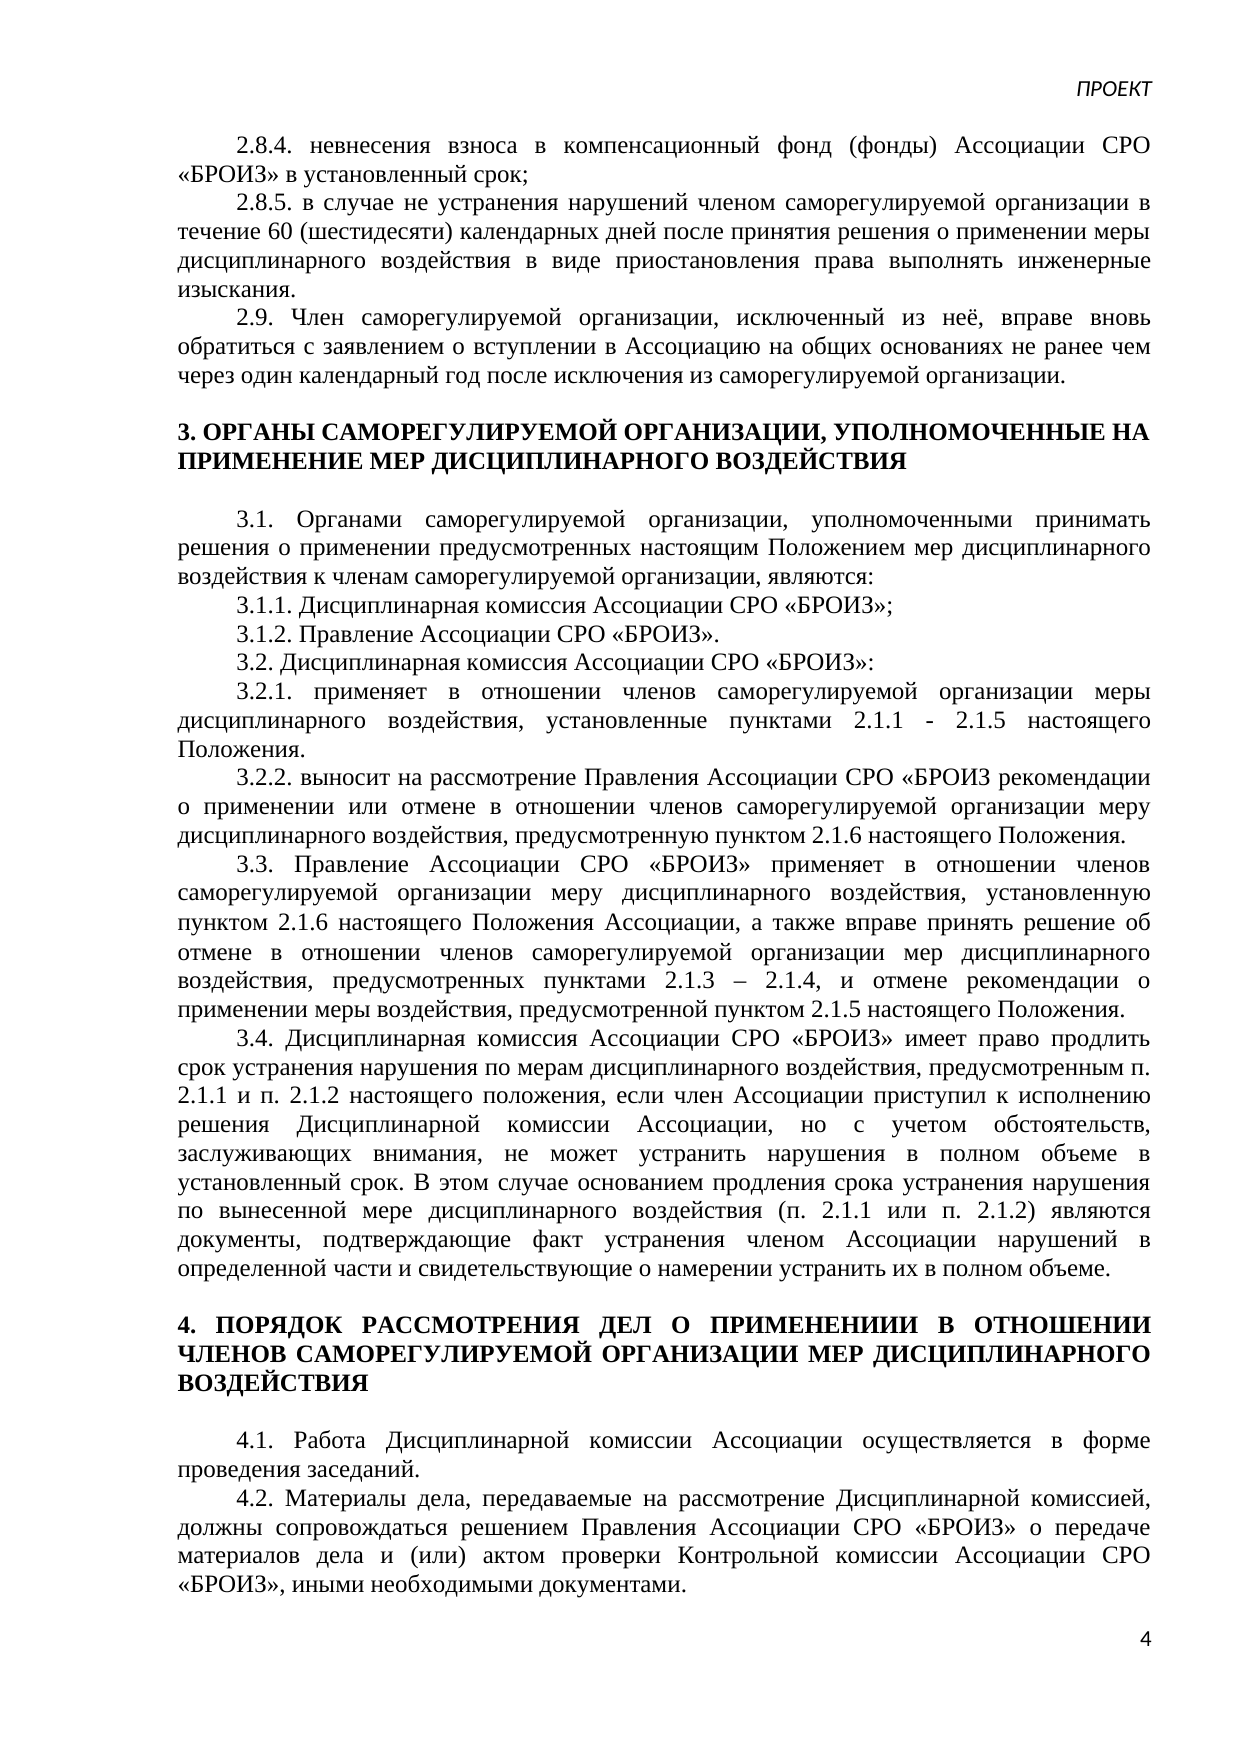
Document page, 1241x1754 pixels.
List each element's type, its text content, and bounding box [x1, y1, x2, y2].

text 2.8.5. в случае не устранения нарушений членом саморегулируемой организации в течение 60 (шестидесяти) календарных дней после принятия решения о применении меры дисциплинарного воздействия в виде приостановления права выполнять инженерные изыскания. [177, 187, 1152, 302]
text 2.9. Член саморегулируемой организации, исключенный из неё, вправе вновь обратиться с заявлением о вступлении в Ассоциацию на общих основаниях не ранее чем через один календарный год после исключения из саморегулируемой организации. [177, 302, 1152, 389]
text 3.4. Дисциплинарная комиссия Ассоциации СРО «БРОИЗ» имеет право продлить срок устранения нарушения по мерам дисциплинарного воздействия, предусмотренным п. 2.1.1 и п. 2.1.2 настоящего положения, если член Ассоциации приступил к исполнению решения Дисциплинарной комиссии Ассоциации, но с учетом обстоятельств, заслуживающих внимания, не может устранить нарушения в полном объеме в установленный срок. В этом случае основанием продления срока устранения нарушения по вынесенной мере дисциплинарного воздействия (п. 2.1.1 или п. 2.1.2) являются документы, подтверждающие факт устранения членом Ассоциации нарушений в определенной части и свидетельствующие о намерении устранить их в полном объеме. [177, 1023, 1152, 1282]
text 3.3. Правление Ассоциации СРО «БРОИЗ» применяет в отношении членов саморегулируемой организации меру дисциплинарного воздействия, установленную пунктом 2.1.6 настоящего Положения Ассоциации, а также вправе принять решение об отмене в отношении членов саморегулируемой организации мер дисциплинарного воздействия, предусмотренных пунктами 2.1.3 – 2.1.4, и отмене рекомендации о применении меры воздействия, предусмотренной пунктом 2.1.5 настоящего Положения. [177, 849, 1152, 1023]
text 3.2.2. выносит на рассмотрение Правления Ассоциации СРО «БРОИЗ рекомендации о применении или отмене в отношении членов саморегулируемой организации меру дисциплинарного воздействия, предусмотренную пунктом 2.1.6 настоящего Положения. [177, 762, 1152, 849]
text 3.1.2. Правление Ассоциации СРО «БРОИЗ». [177, 619, 1152, 647]
text 3.1.1. Дисциплинарная комиссия Ассоциации СРО «БРОИЗ»; [177, 590, 1152, 619]
text 2.8.4. невнесения взноса в компенсационный фонд (фонды) Ассоциации СРО «БРОИЗ» в установленный срок; [177, 130, 1152, 187]
text 4. ПОРЯДОК РАССМОТРЕНИЯ ДЕЛ О ПРИМЕНЕНИИИ В ОТНОШЕНИИ ЧЛЕНОВ САМОРЕГУЛИРУЕМОЙ ОРГАНИЗАЦИИ МЕР ДИСЦИПЛИНАРНОГО ВОЗДЕЙСТВИЯ [177, 1310, 1152, 1397]
text 3.1. Органами саморегулируемой организации, уполномоченными принимать решения о применении предусмотренных настоящим Положением мер дисциплинарного воздействия к членам саморегулируемой организации, являются: [177, 504, 1152, 590]
text 3. ОРГАНЫ САМОРЕГУЛИРУЕМОЙ ОРГАНИЗАЦИИ, УПОЛНОМОЧЕННЫЕ НА ПРИМЕНЕНИЕ МЕР ДИСЦИПЛИНАРНОГО ВОЗДЕЙСТВИЯ [177, 417, 1152, 475]
text 3.2. Дисциплинарная комиссия Ассоциации СРО «БРОИЗ»: [177, 647, 1152, 676]
text 4.2. Материалы дела, передаваемые на рассмотрение Дисциплинарной комиссией, должны сопровождаться решением Правления Ассоциации СРО «БРОИЗ» о передаче материалов дела и (или) актом проверки Контрольной комиссии Ассоциации СРО «БРОИЗ», иными необходимыми документами. [177, 1483, 1152, 1598]
text 3.2.1. применяет в отношении членов саморегулируемой организации меры дисциплинарного воздействия, установленные пунктами 2.1.1 - 2.1.5 настоящего Положения. [177, 676, 1152, 762]
text 4.1. Работа Дисциплинарной комиссии Ассоциации осуществляется в форме проведения заседаний. [177, 1425, 1152, 1483]
